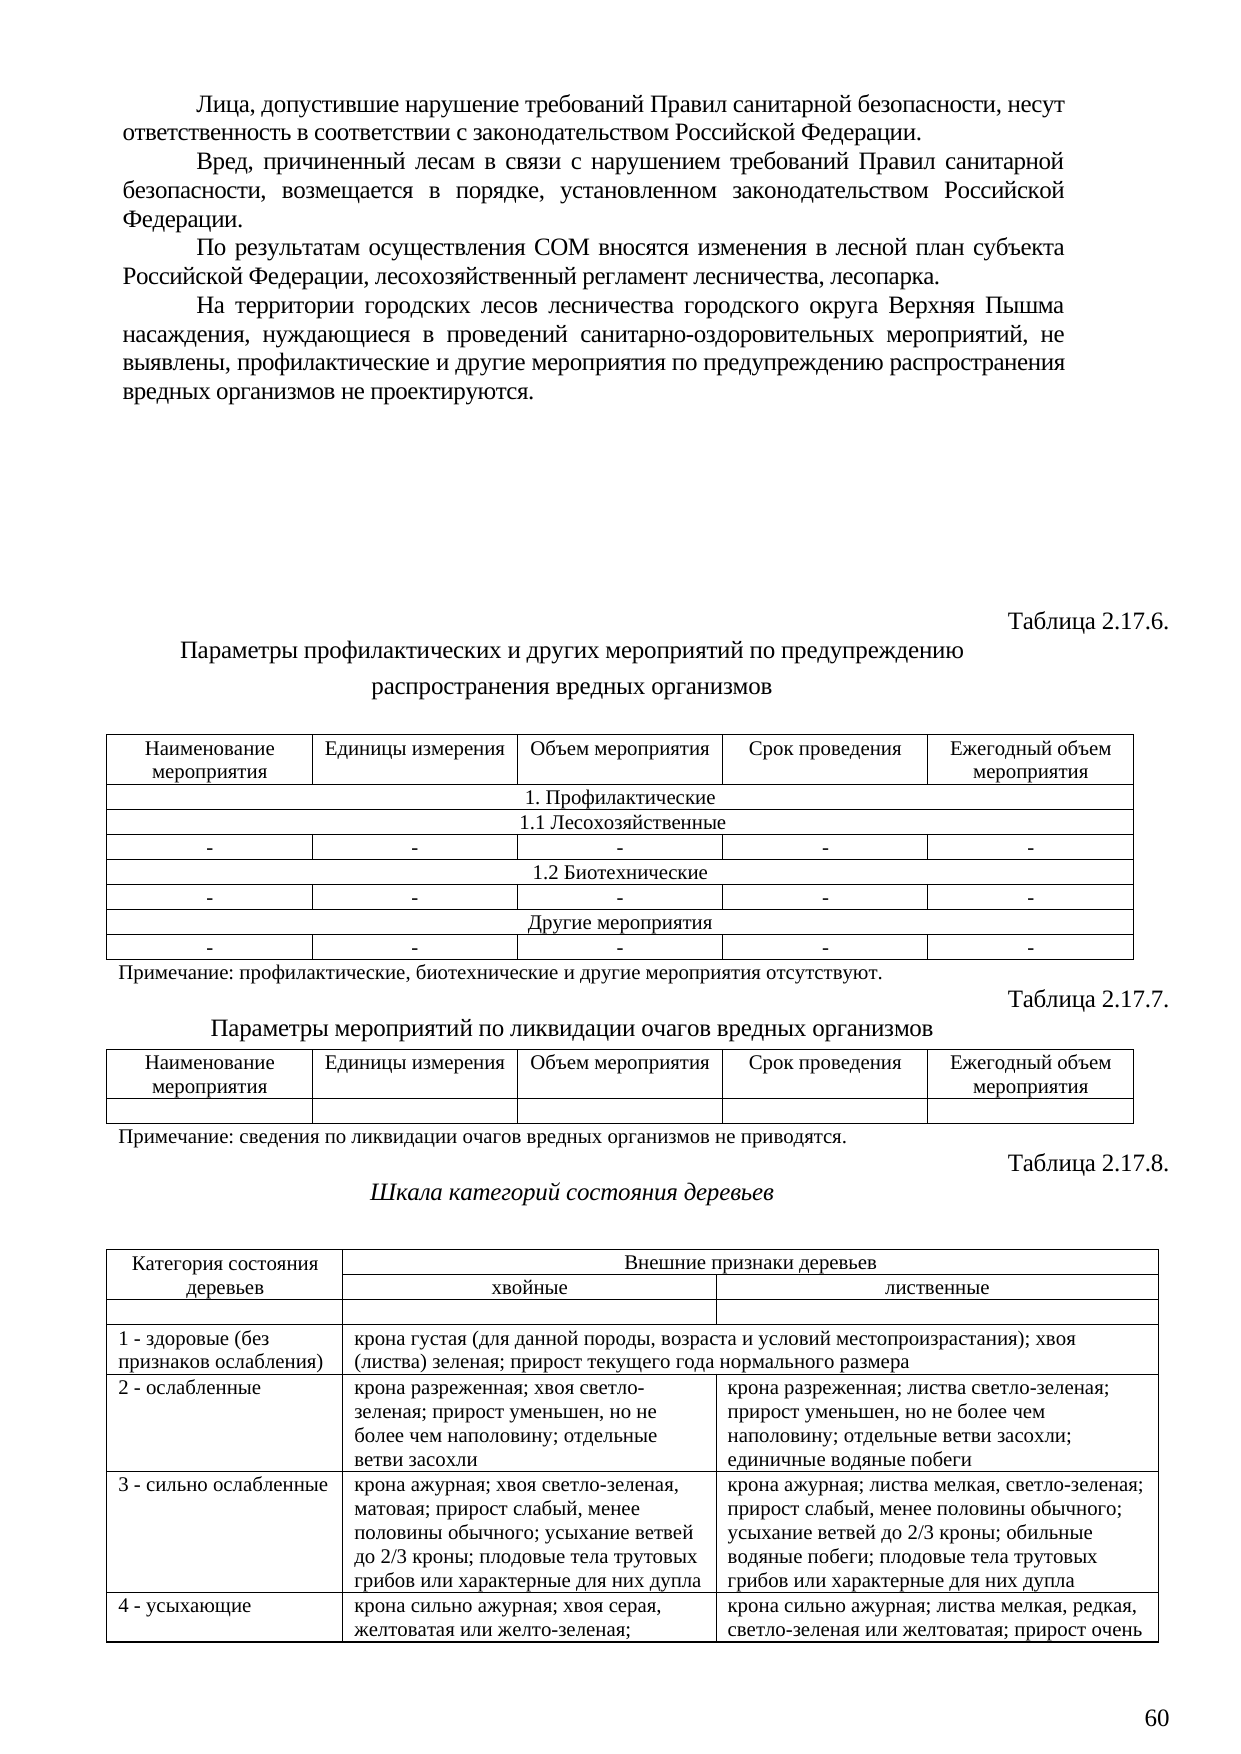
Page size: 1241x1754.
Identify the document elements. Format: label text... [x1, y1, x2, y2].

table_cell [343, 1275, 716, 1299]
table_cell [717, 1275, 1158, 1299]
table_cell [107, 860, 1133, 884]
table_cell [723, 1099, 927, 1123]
text Таблица 2.17.7. [118, 984, 1169, 1013]
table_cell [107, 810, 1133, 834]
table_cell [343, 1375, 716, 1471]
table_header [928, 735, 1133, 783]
text Примечание: профилактические, биотехнические и другие мероприятия отсутствуют. [118, 960, 1169, 984]
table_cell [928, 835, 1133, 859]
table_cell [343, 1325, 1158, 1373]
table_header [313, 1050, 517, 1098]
text Лица, допустившие нарушение требований Правил санитарной безопасности, несут ответственность в соответствии с законодательством Российской Федерации. [122, 89, 1065, 146]
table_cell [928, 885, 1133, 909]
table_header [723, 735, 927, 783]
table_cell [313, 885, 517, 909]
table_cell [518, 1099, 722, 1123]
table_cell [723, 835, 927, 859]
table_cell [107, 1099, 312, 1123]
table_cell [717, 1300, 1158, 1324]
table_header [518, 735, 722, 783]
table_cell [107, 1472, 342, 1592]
text По результатам осуществления СОМ вносятся изменения в лесной план субъекта Российской Федерации, лесохозяйственный регламент лесничества, лесопарка. [122, 232, 1065, 290]
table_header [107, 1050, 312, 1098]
text Вред, причиненный лесам в связи с нарушением требований Правил санитарной безопасности, возмещается в порядке, установленном законодательством Российской Федерации. [122, 146, 1065, 232]
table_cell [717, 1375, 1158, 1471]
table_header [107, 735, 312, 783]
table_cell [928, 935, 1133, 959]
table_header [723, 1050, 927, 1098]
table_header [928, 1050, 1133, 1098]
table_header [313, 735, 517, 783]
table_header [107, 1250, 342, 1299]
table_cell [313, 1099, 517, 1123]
text распространения вредных организмов [78, 671, 1065, 699]
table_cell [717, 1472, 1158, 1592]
text Параметры профилактических и других мероприятий по предупреждению [78, 635, 1065, 664]
text Шкала категорий состояния деревьев [78, 1177, 1065, 1206]
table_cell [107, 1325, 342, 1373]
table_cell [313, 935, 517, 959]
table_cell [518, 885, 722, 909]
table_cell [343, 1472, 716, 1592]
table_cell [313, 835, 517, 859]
text На территории городских лесов лесничества городского округа Верхняя Пышма насаждения, нуждающиеся в проведений санитарно-оздоровительных мероприятий, не выявлены, профилактические и другие мероприятия по предупреждению распространения вредных организмов не проектируются. [122, 290, 1065, 405]
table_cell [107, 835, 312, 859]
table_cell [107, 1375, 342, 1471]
text Таблица 2.17.8. [118, 1148, 1169, 1177]
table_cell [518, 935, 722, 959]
text Примечание: сведения по ликвидации очагов вредных организмов не приводятся. [118, 1124, 1169, 1148]
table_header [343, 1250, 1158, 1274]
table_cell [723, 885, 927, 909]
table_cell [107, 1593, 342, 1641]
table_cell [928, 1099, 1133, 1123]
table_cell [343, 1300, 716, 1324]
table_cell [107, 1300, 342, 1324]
text Параметры мероприятий по ликвидации очагов вредных организмов [78, 1013, 1065, 1042]
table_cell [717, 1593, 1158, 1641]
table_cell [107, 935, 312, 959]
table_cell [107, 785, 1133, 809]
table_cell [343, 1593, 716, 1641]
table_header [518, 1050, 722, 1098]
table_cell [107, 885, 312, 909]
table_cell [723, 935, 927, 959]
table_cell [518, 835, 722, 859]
text Таблица 2.17.6. [118, 606, 1169, 635]
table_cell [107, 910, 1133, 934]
